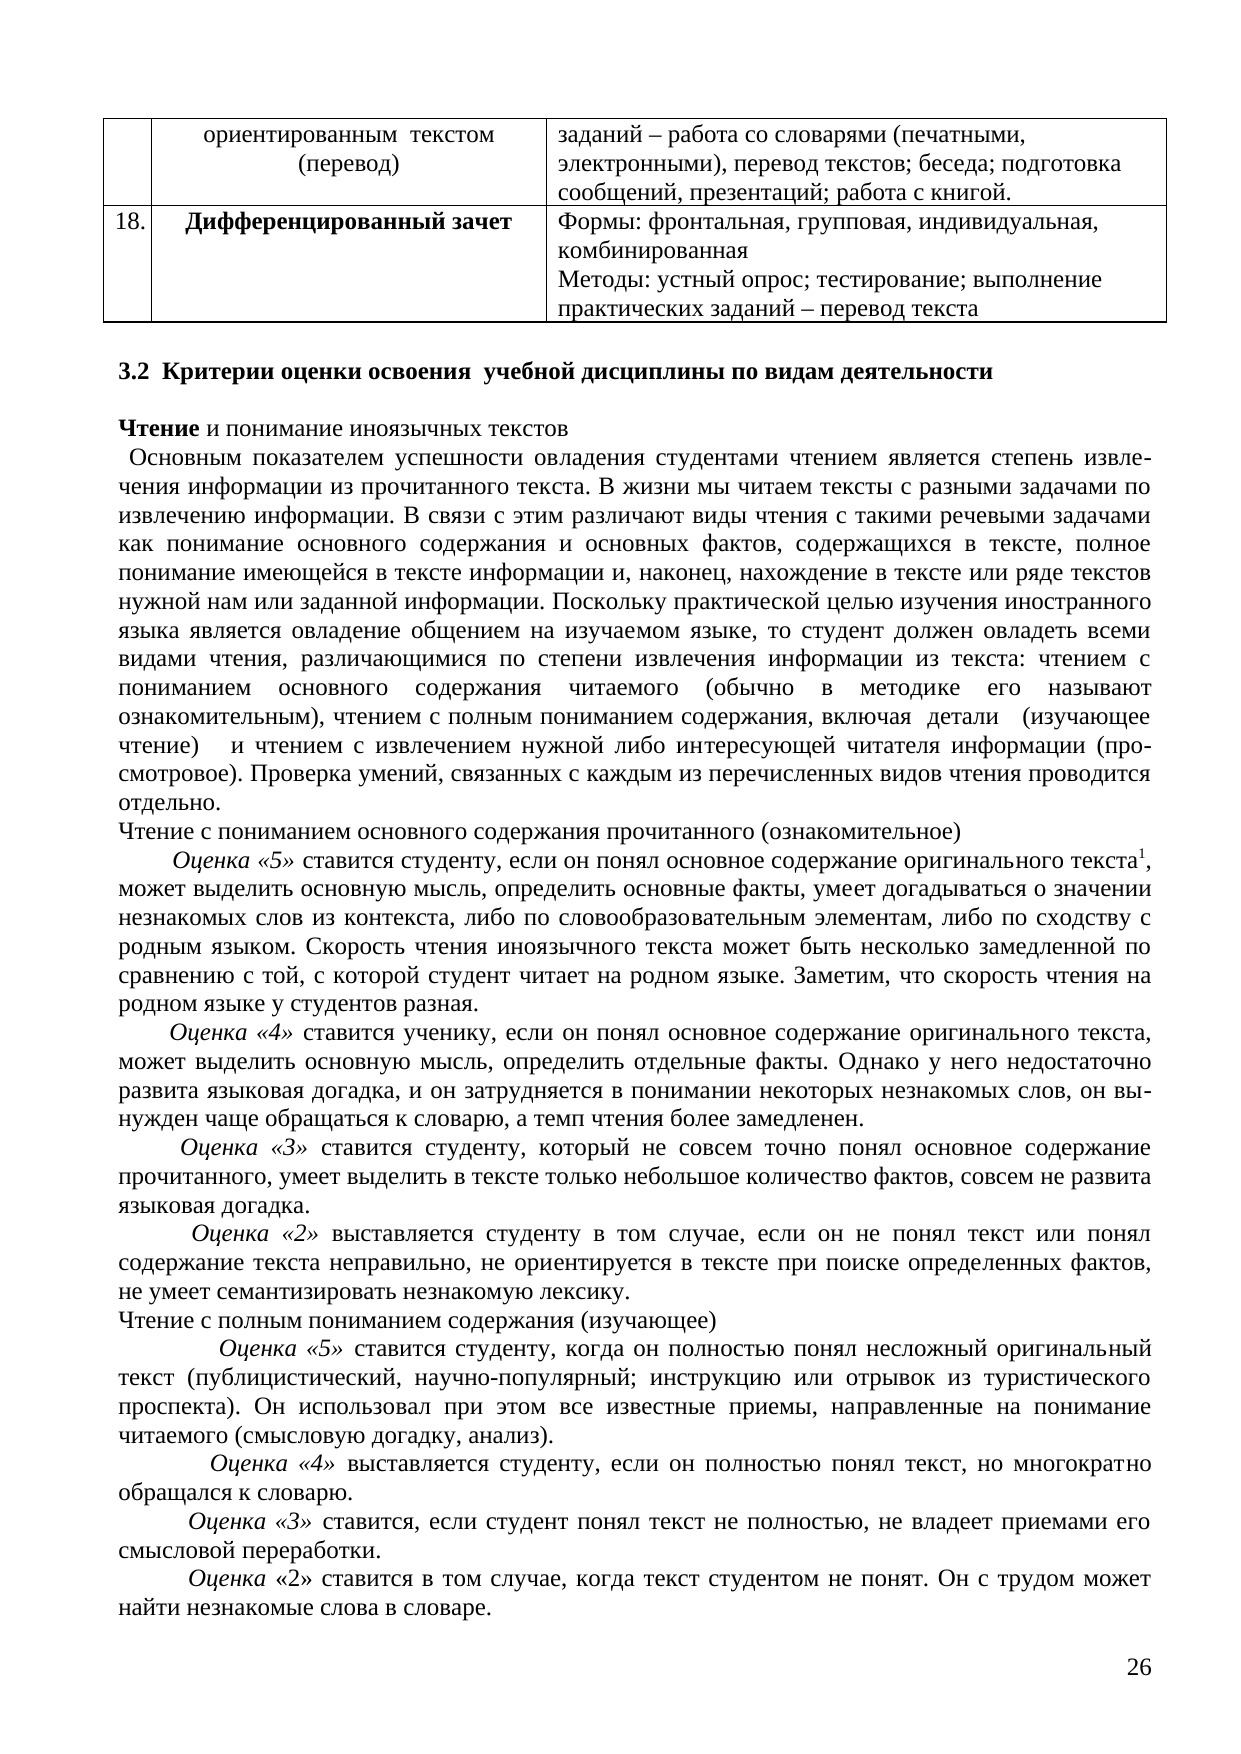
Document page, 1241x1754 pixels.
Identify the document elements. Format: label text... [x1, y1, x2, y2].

text Оценка «2» выставляется студенту в том случае, если он не понял текст или понял содержание текста неправильно, не ориентируется в тексте при поиске определенных фактов, не умеет семантизировать незнакомую лексику. [118, 1218, 1152, 1305]
text Оценка «3» ставится, если студент понял текст не полностью, не владеет приемами его смысловой переработки. [118, 1506, 1152, 1563]
text Оценка «5» ставится студенту, если он понял основное содержание оригинального текста1, может выделить основную мысль, определить основные факты, умеет догадываться о значении незнакомых слов из контекста, либо по словообразовательным элементам, либо по сходству с родным языком. Скорость чтения иноязычного текста может быть несколько замедленной по сравнению с той, с которой студент читает на родном языке. Заметим, что скорость чтения на родном языке у студентов разная. [118, 845, 1152, 1017]
table_cell [104, 206, 151, 321]
text Оценка «3» ставится студенту, который не совсем точно понял основное содержание прочитанного, умеет выделить в тексте только небольшое количество фактов, совсем не развита языковая догадка. [118, 1132, 1152, 1218]
text Оценка «2» ставится в том случае, когда текст студентом не понят. Он с трудом может найти незнакомые слова в словаре. [118, 1563, 1152, 1621]
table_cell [152, 119, 546, 205]
text Чтение с пониманием основного содержания прочитанного (ознакомительное) [118, 816, 1152, 845]
text Оценка «5» ставится студенту, когда он полностью понял несложный оригинальный текст (публицистический, научно-популярный; инструкцию или отрывок из туристического проспекта). Он использовал при этом все известные приемы, направленные на понимание читаемого (смысловую догадку, анализ). [118, 1333, 1152, 1448]
table_cell Формы: фронтальная, групповая, индивидуальная, комбинированная Методы: устный опрос; тестирование; выполнение практических заданий – перевод текста [547, 206, 1166, 321]
table_cell [104, 119, 151, 205]
text Оценка «4» выставляется студенту, если он полностью понял текст, но многократно обращался к словарю. [118, 1448, 1152, 1506]
text Основным показателем успешности овладения студентами чтением является степень извлечения информации из прочитанного текста. В жизни мы читаем тексты с разными задачами по извлечению информации. В связи с этим различают виды чтения с такими речевыми задачами как понимание основного содержания и основных фактов, содержащихся в тексте, полное понимание имеющейся в тексте информации и, наконец, нахождение в тексте или ряде текстов нужной нам или заданной информации. Поскольку практической целью изучения иностранного языка является овладение общением на изучаемом языке, то студент должен овладеть всеми видами чтения, различающимися по степени извлечения информации из текста: чтением с пониманием основного содержания читаемого (обычно в методике его называют ознакомительным), чтением с полным пониманием содержания, включая детали (изучающее чтение) и чтением с извлечением нужной либо интересующей читателя информации (просмотровое). Проверка умений, связанных с каждым из перечисленных видов чтения проводится отдельно. [118, 442, 1152, 816]
text Оценка «4» ставится ученику, если он понял основное содержание оригинального текста, может выделить основную мысль, определить отдельные факты. Однако у него недостаточно развита языковая догадка, и он затрудняется в понимании некоторых незнакомых слов, он вынужден чаще обращаться к словарю, а темп чтения более замедленен. [118, 1017, 1152, 1132]
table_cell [547, 119, 1166, 205]
text Чтение и понимание иноязычных текстов [118, 413, 1152, 442]
table_cell Дифференцированный зачет [152, 206, 546, 321]
text 3.2 Критерии оценки освоения учебной дисциплины по видам деятельности [118, 356, 1152, 385]
text Чтение с полным пониманием содержания (изучающее) [118, 1305, 1152, 1333]
